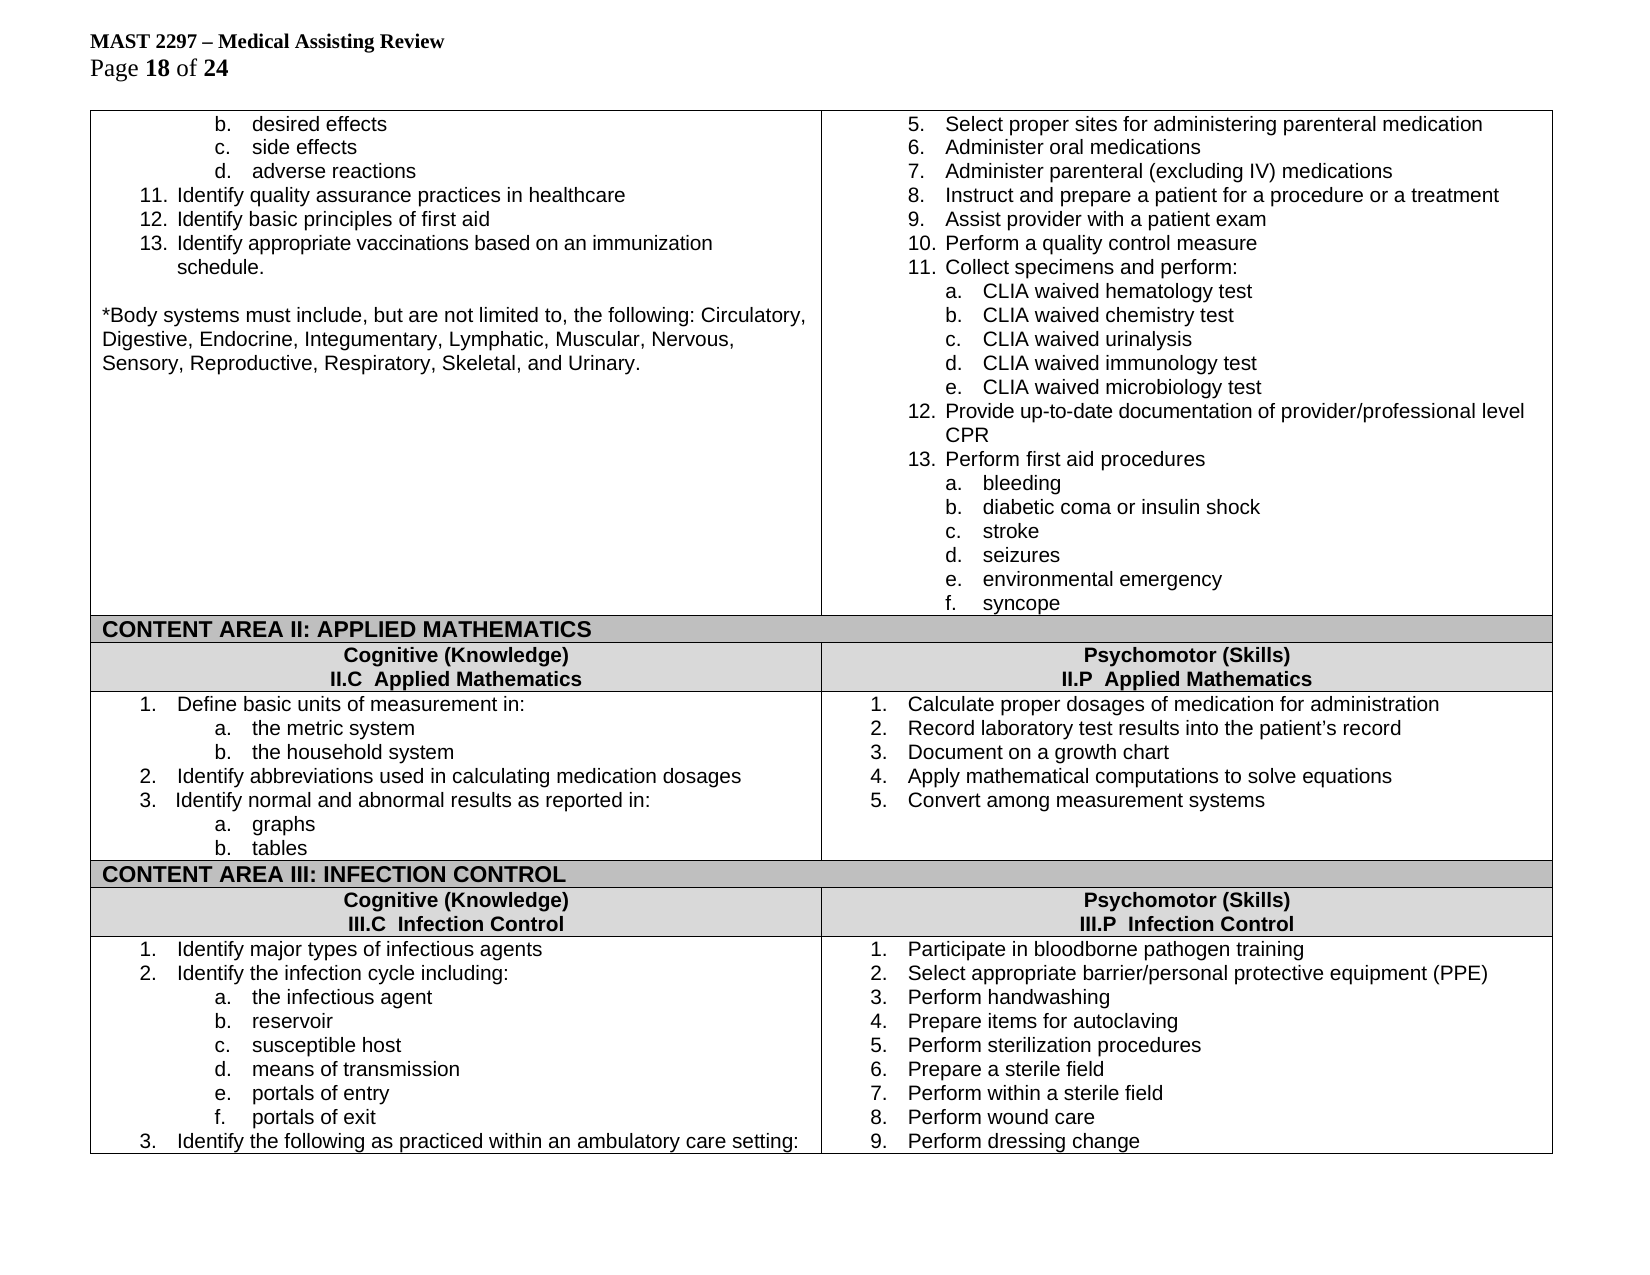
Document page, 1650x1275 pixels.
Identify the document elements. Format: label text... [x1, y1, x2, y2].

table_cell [822, 937, 1552, 1153]
table_cell Cognitive (Knowledge) II.C Applied Mathematics [91, 643, 821, 691]
table_cell Define basic units of measurement in: the metric system the household system Identify abbreviations used in calculating medication dosages Identify normal and abnormal results as reported in: graphs tables [91, 692, 821, 859]
table_cell Calculate proper dosages of medication for administration Record laboratory test results into the patient’s record Document on a growth chart Apply mathematical computations to solve equations Convert among measurement systems [822, 692, 1552, 859]
table_cell CONTENT AREA II: APPLIED MATHEMATICS [91, 616, 1552, 642]
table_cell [822, 111, 1552, 614]
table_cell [91, 111, 821, 614]
table_cell CONTENT AREA III: INFECTION CONTROL [91, 861, 1552, 887]
table_cell Psychomotor (Skills) III.P Infection Control [822, 888, 1552, 936]
table_cell Psychomotor (Skills) II.P Applied Mathematics [822, 643, 1552, 691]
table_cell Cognitive (Knowledge) III.C Infection Control [91, 888, 821, 936]
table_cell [91, 937, 821, 1153]
